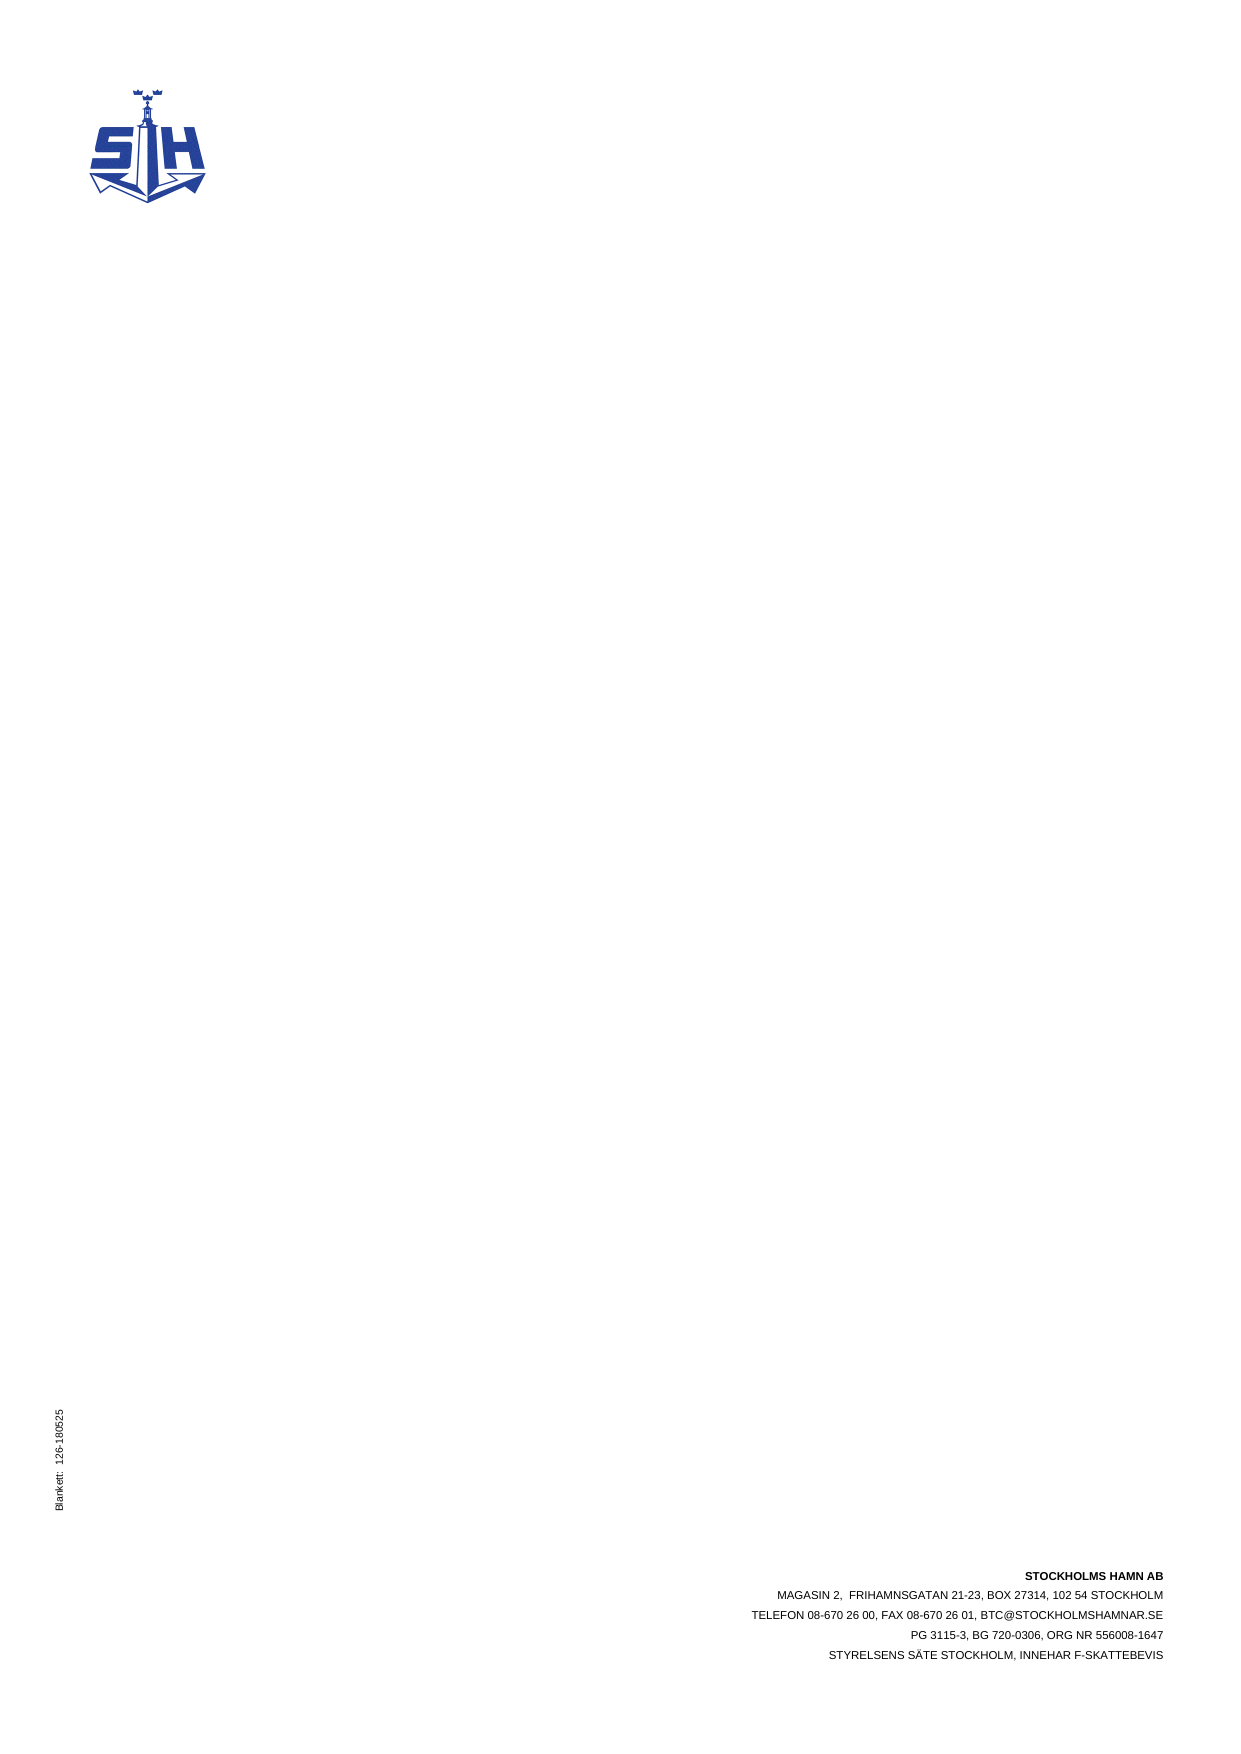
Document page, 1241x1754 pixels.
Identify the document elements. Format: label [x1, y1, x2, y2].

picture [88, 88, 207, 204]
